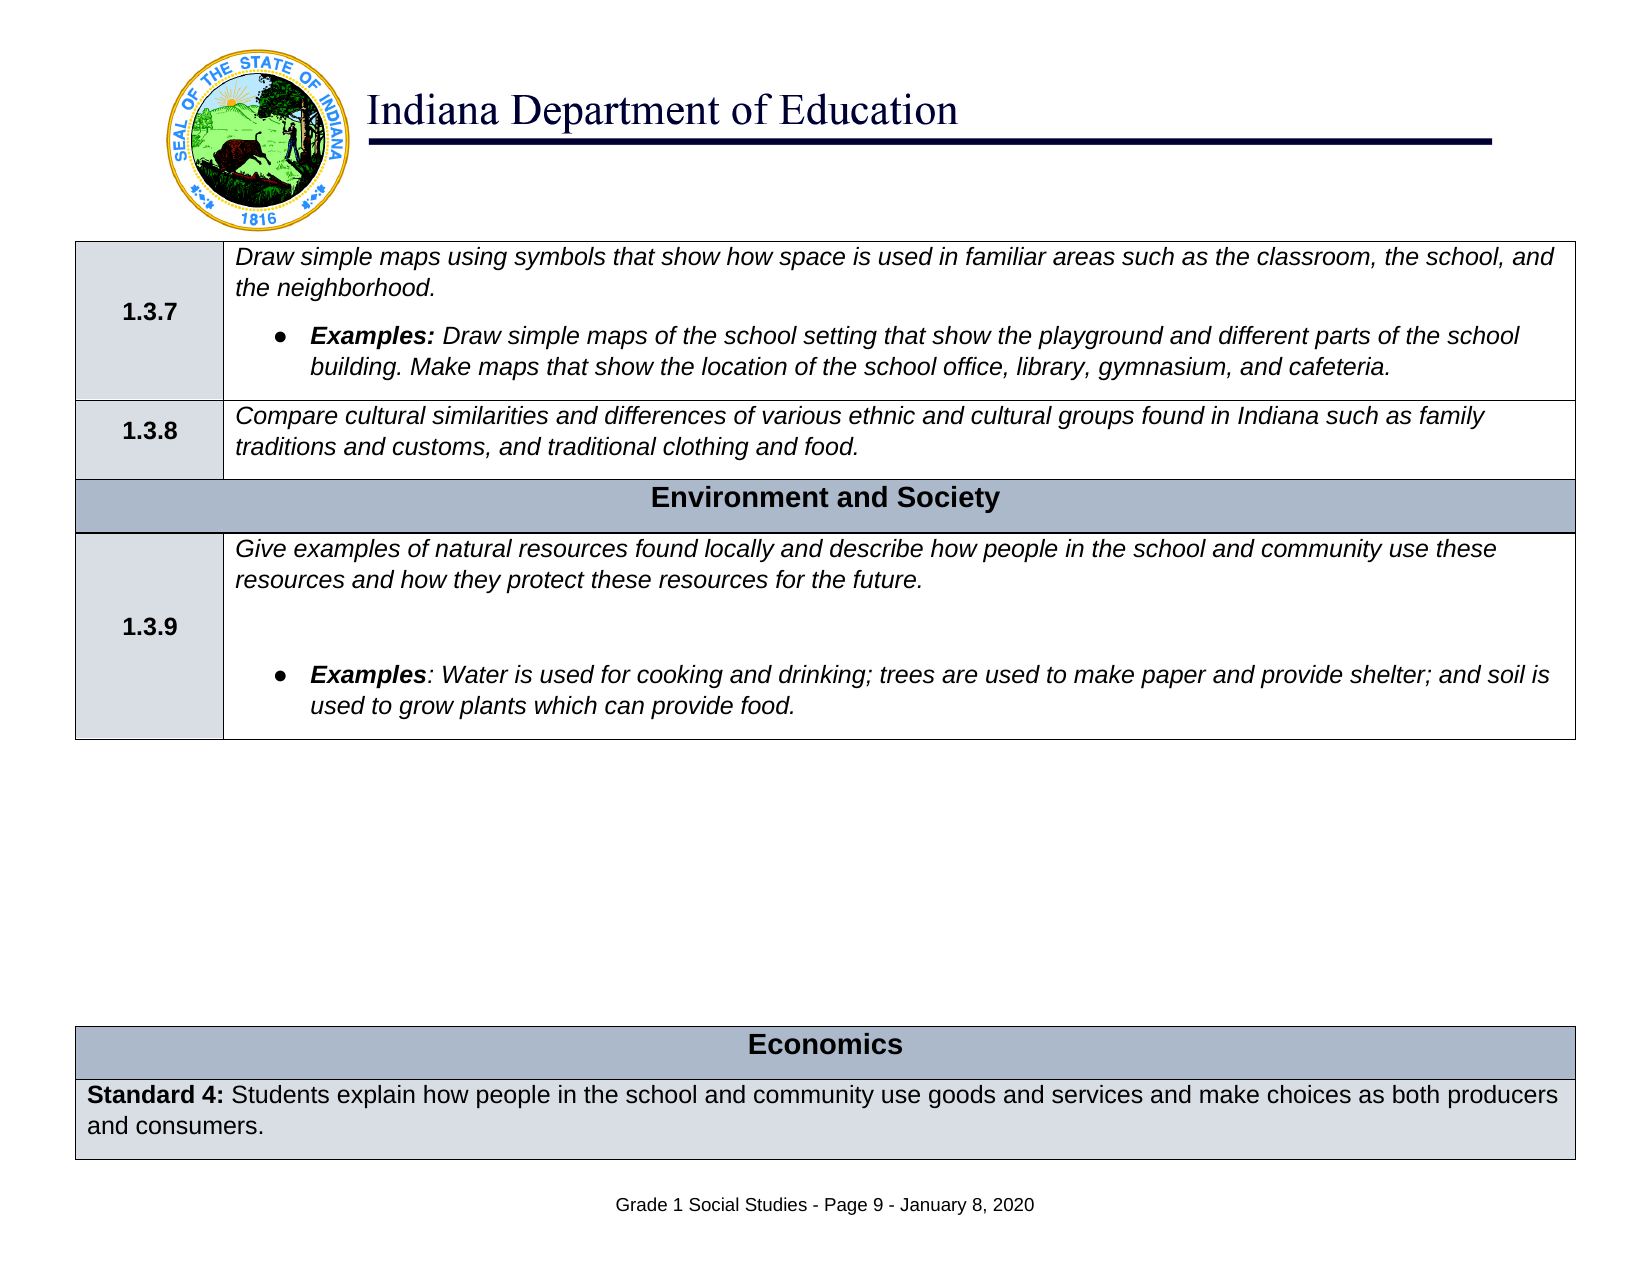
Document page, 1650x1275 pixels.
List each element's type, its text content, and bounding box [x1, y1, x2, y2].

table_cell 1.3.7 [76, 242, 223, 399]
table_cell Give examples of natural resources found locally and describe how people in the school and community use these resources and how they protect these resources for the future. Examples: Water is used for cooking and drinking; trees are used to make paper and provide shelter; and soil is used to grow plants which can provide food. [224, 534, 1575, 738]
table_cell 1.3.9 [76, 534, 223, 738]
table_cell Draw simple maps using symbols that show how space is used in familiar areas such as the classroom, the school, and the neighborhood. Examples: Draw simple maps of the school setting that show the playground and different parts of the school building. Make maps that show the location of the school office, library, gymnasium, and cafeteria. [224, 242, 1575, 399]
table_cell Compare cultural similarities and differences of various ethnic and cultural groups found in Indiana such as family traditions and customs, and traditional clothing and food. [224, 401, 1575, 479]
table_cell Standard 4: Students explain how people in the school and community use goods and services and make choices as both producers and consumers. [76, 1080, 1575, 1159]
picture [158, 40, 1493, 241]
table_cell Environment and Society [76, 480, 1575, 532]
table_cell 1.3.8 [76, 401, 223, 479]
table_header Economics [76, 1027, 1575, 1079]
